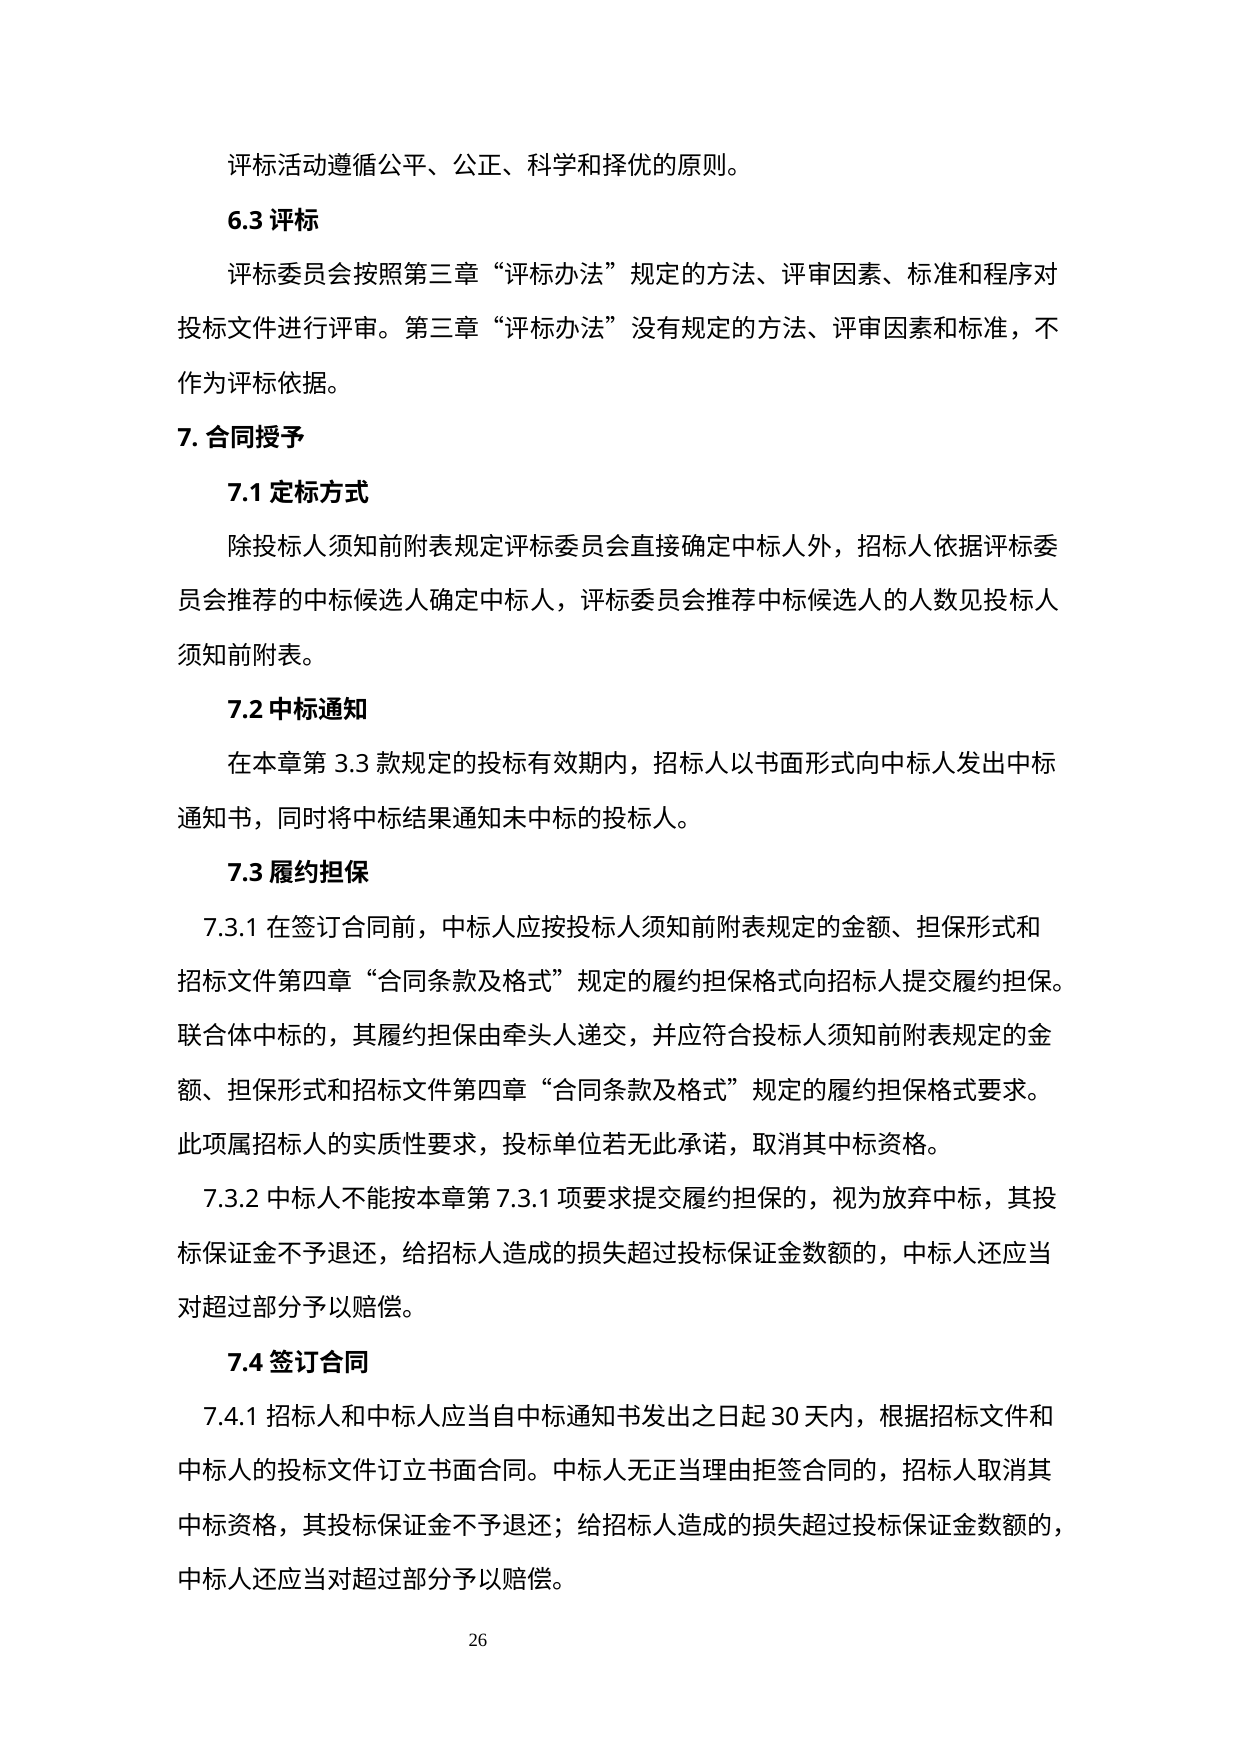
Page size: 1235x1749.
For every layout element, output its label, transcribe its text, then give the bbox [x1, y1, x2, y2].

text 除投标人须知前附表规定评标委员会直接确定中标人外，招标人依据评标委员会推荐的中标候选人确定中标人，评标委员会推荐中标候选人的人数见投标人须知前附表。 [177, 526, 1059, 671]
text 7.4.1 招标人和中标人应当自中标通知书发出之日起30天内，根据招标文件和中标人的投标文件订立书面合同。中标人无正当理由拒签合同的，招标人取消其中标资格，其投标保证金不予退还；给招标人造成的损失超过投标保证金数额的，中标人还应当对超过部分予以赔偿。 [177, 1396, 1059, 1596]
text 7.3.1 在签订合同前，中标人应按投标人须知前附表规定的金额、担保形式和招标文件第四章“合同条款及格式”规定的履约担保格式向招标人提交履约担保。联合体中标的，其履约担保由牵头人递交，并应符合投标人须知前附表规定的金额、担保形式和招标文件第四章“合同条款及格式”规定的履约担保格式要求。此项属招标人的实质性要求，投标单位若无此承诺，取消其中标资格。 [177, 907, 1059, 1161]
text 评标活动遵循公平、公正、科学和择优的原则。 [177, 146, 1059, 182]
text 在本章第 3.3 款规定的投标有效期内，招标人以书面形式向中标人发出中标通知书，同时将中标结果通知未中标的投标人。 [177, 744, 1059, 834]
text 评标委员会按照第三章“评标办法”规定的方法、评审因素、标准和程序对投标文件进行评审。第三章“评标办法”没有规定的方法、评审因素和标准，不作为评标依据。 [177, 254, 1059, 399]
text 7.3.2 中标人不能按本章第7.3.1项要求提交履约担保的，视为放弃中标，其投标保证金不予退还，给招标人造成的损失超过投标保证金数额的，中标人还应当对超过部分予以赔偿。 [177, 1179, 1059, 1324]
text 6.3 评标 [177, 200, 1059, 236]
text 7.2中标通知 [177, 689, 1059, 726]
text 7.4 签订合同 [177, 1342, 1059, 1378]
text 7. 合同授予 [177, 418, 1059, 454]
text 7.1 定标方式 [177, 472, 1059, 508]
text 7.3 履约担保 [177, 853, 1059, 889]
